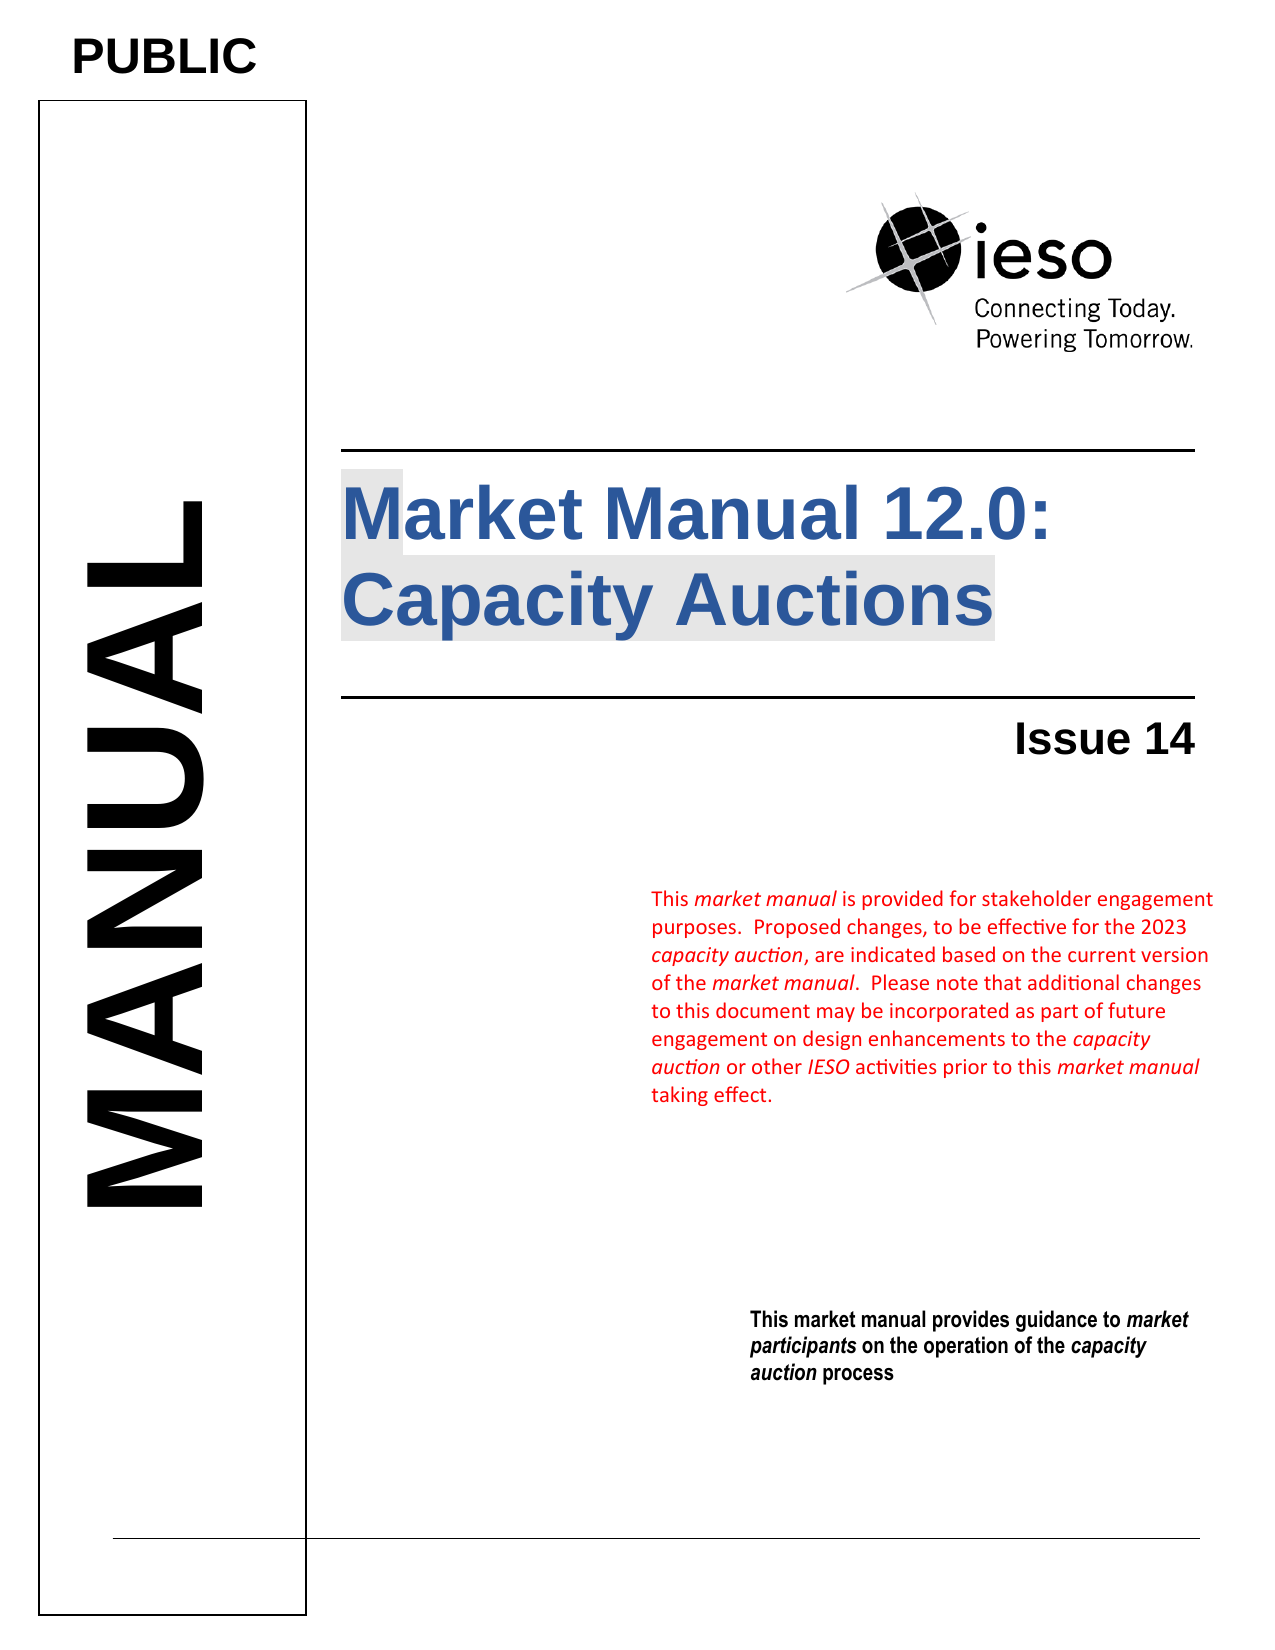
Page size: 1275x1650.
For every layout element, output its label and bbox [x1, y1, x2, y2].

picture [846, 192, 1193, 352]
